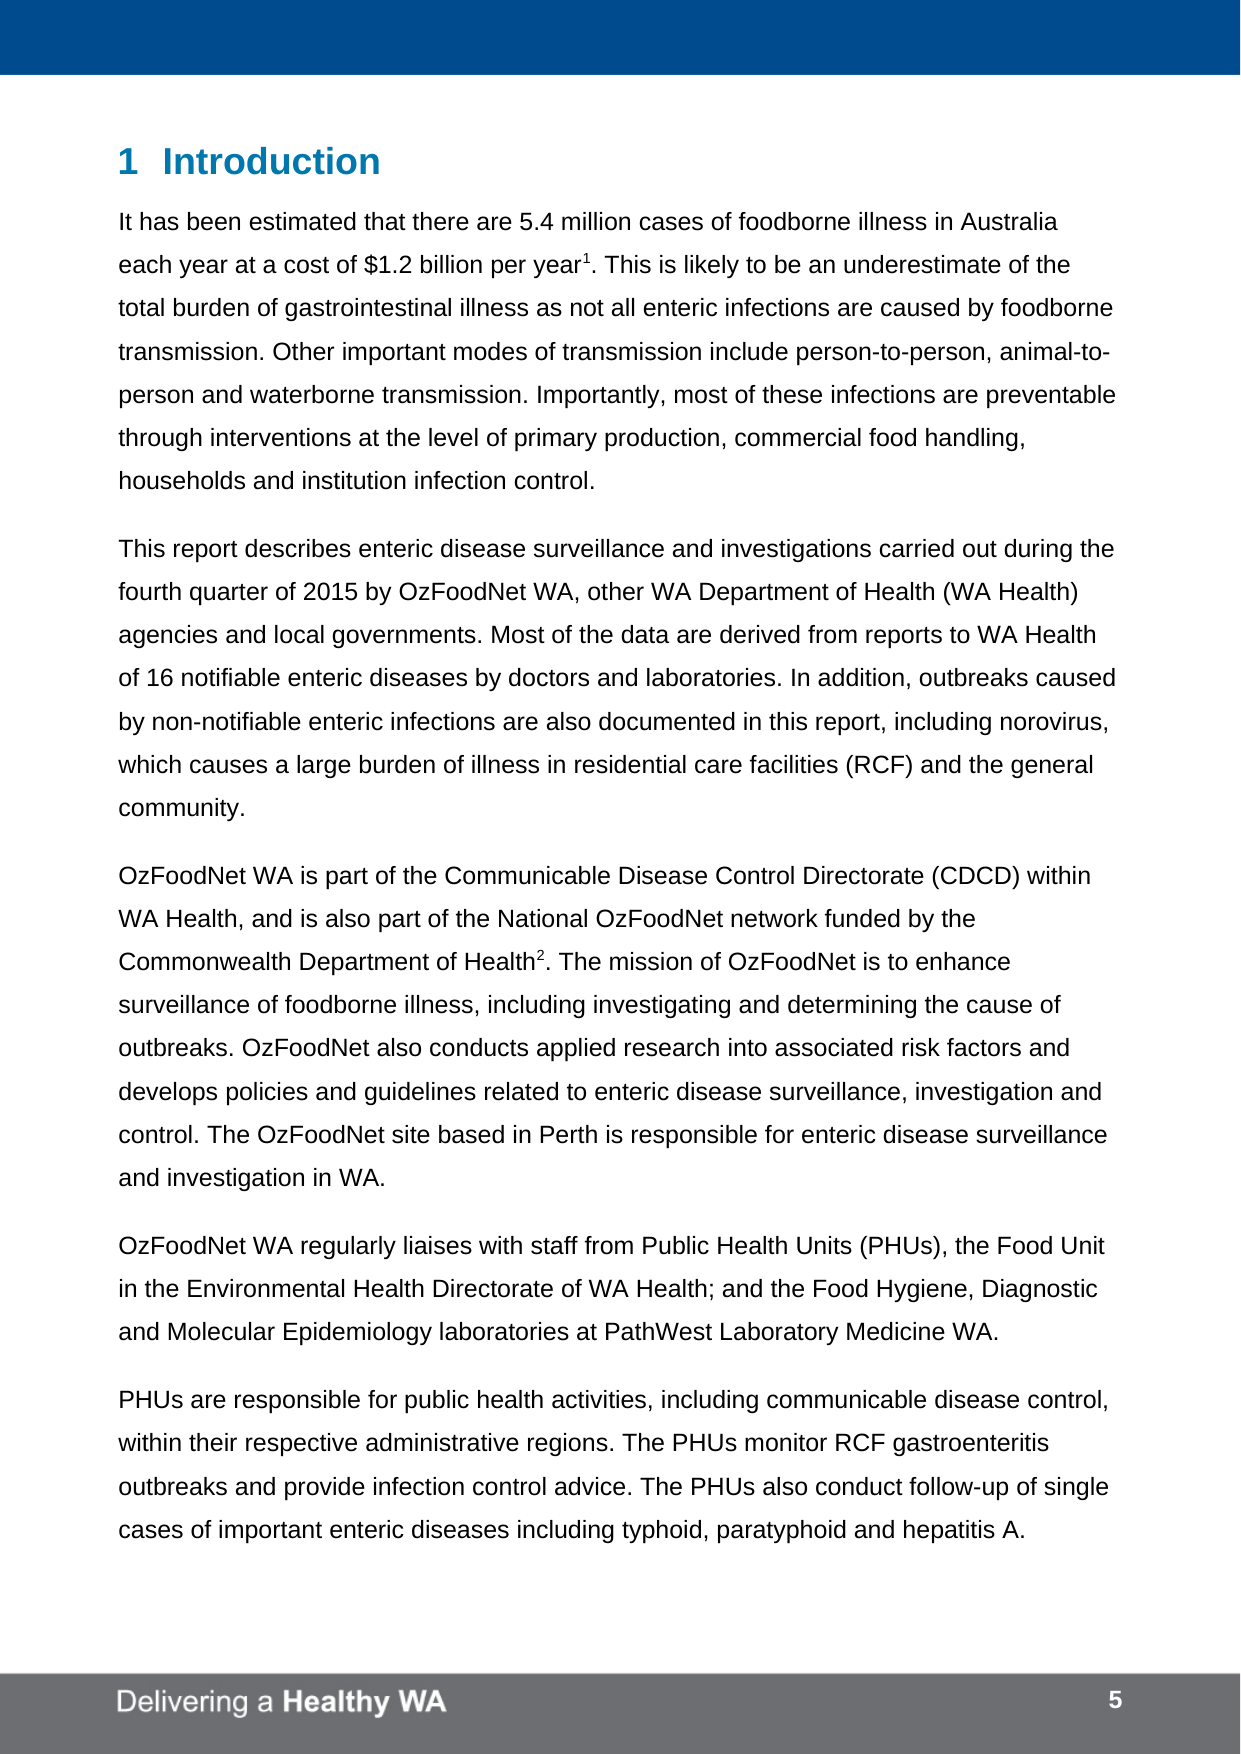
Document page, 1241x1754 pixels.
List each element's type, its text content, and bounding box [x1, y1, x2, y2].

text It has been estimated that there are 5.4 million cases of foodborne illness in Australia each year at a cost of $1.2 billion per year1. This is likely to be an underestimate of the total burden of gastrointestinal illness as not all enteric infections are caused by foodborne transmission. Other important modes of transmission include person-to-person, animal-to-person and waterborne transmission. Importantly, most of these infections are preventable through interventions at the level of primary production, commercial food handling, households and institution infection control. [118, 207, 1117, 494]
picture [0, 0, 1241, 1754]
text This report describes enteric disease surveillance and investigations carried out during the fourth quarter of 2015 by OzFoodNet WA, other WA Department of Health (WA Health) agencies and local governments. Most of the data are derived from reports to WA Health of 16 notifiable enteric diseases by doctors and laboratories. In addition, outbreaks caused by non-notifiable enteric infections are also documented in this report, including norovirus, which causes a large burden of illness in residential care facilities (RCF) and the general community. [118, 534, 1117, 821]
text PHUs are responsible for public health activities, including communicable disease control, within their respective administrative regions. The PHUs monitor RCF gastroenteritis outbreaks and provide infection control advice. The PHUs also conduct follow-up of single cases of important enteric diseases including typhoid, paratyphoid and hepatitis A. [118, 1385, 1117, 1543]
text OzFoodNet WA regularly liaises with staff from Public Health Units (PHUs), the Food Unit in the Environmental Health Directorate of WA Health; and the Food Hygiene, Diagnostic and Molecular Epidemiology laboratories at PathWest Laboratory Medicine WA. [118, 1231, 1117, 1346]
subtitle Introduction [117, 139, 1122, 182]
text OzFoodNet WA is part of the Communicable Disease Control Directorate (CDCD) within WA Health, and is also part of the National OzFoodNet network funded by the Commonwealth Department of Health2. The mission of OzFoodNet is to enhance surveillance of foodborne illness, including investigating and determining the cause of outbreaks. OzFoodNet also conducts applied research into associated risk factors and develops policies and guidelines related to enteric disease surveillance, investigation and control. The OzFoodNet site based in Perth is responsible for enteric disease surveillance and investigation in WA. [118, 861, 1117, 1191]
